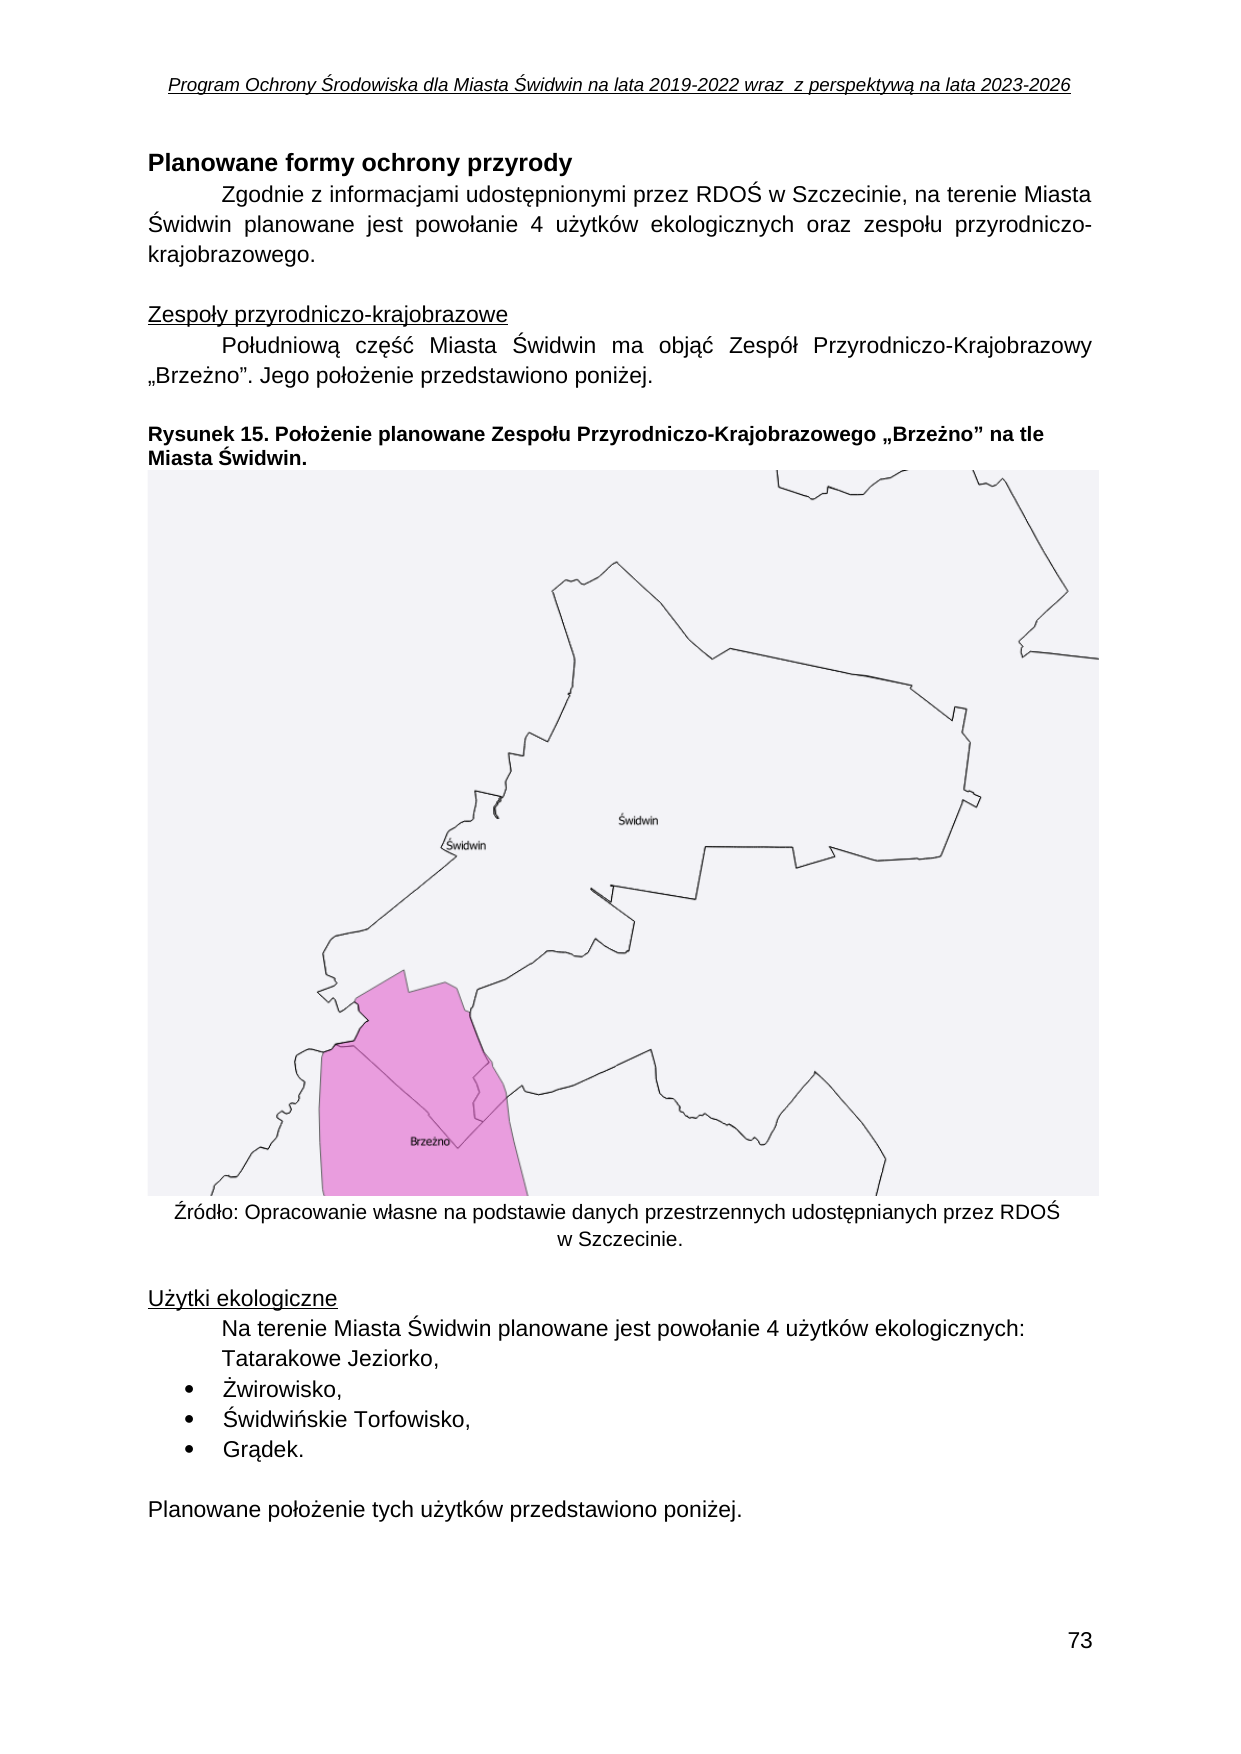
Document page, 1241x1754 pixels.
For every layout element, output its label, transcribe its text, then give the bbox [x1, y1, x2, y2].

text Zgodnie z informacjami udostępnionymi przez RDOŚ w Szczecinie, na terenie Miasta Świdwin planowane jest powołanie 4 użytków ekologicznych oraz zespołu przyrodniczo-krajobrazowego. [148, 181, 1093, 267]
picture [147, 470, 1099, 1196]
text Źródło: Opracowanie własne na podstawie danych przestrzennych udostępnianych przez RDOŚ w Szczecinie. [148, 1200, 1093, 1251]
text Planowane położenie tych użytków przedstawiono poniżej. [148, 1496, 1093, 1523]
list Świdwińskie Torfowisko, [185, 1406, 1093, 1432]
text Na terenie Miasta Świdwin planowane jest powołanie 4 użytków ekologicznych: [148, 1315, 1093, 1341]
text Rysunek 15. Położenie planowane Zespołu Przyrodniczo-Krajobrazowego „Brzeżno” na tle Miasta Świdwin. [148, 422, 1093, 470]
text Zespoły przyrodniczo-krajobrazowe [148, 301, 1093, 328]
text Planowane formy ochrony przyrody [148, 148, 1093, 176]
list Grądek. [185, 1436, 1093, 1462]
list Żwirowisko, [185, 1376, 1093, 1402]
text Użytki ekologiczne [148, 1285, 1093, 1311]
text Tatarakowe Jeziorko, [148, 1345, 1093, 1372]
text Południową część Miasta Świdwin ma objąć Zespół Przyrodniczo-Krajobrazowy „Brzeżno”. Jego położenie przedstawiono poniżej. [148, 332, 1093, 388]
